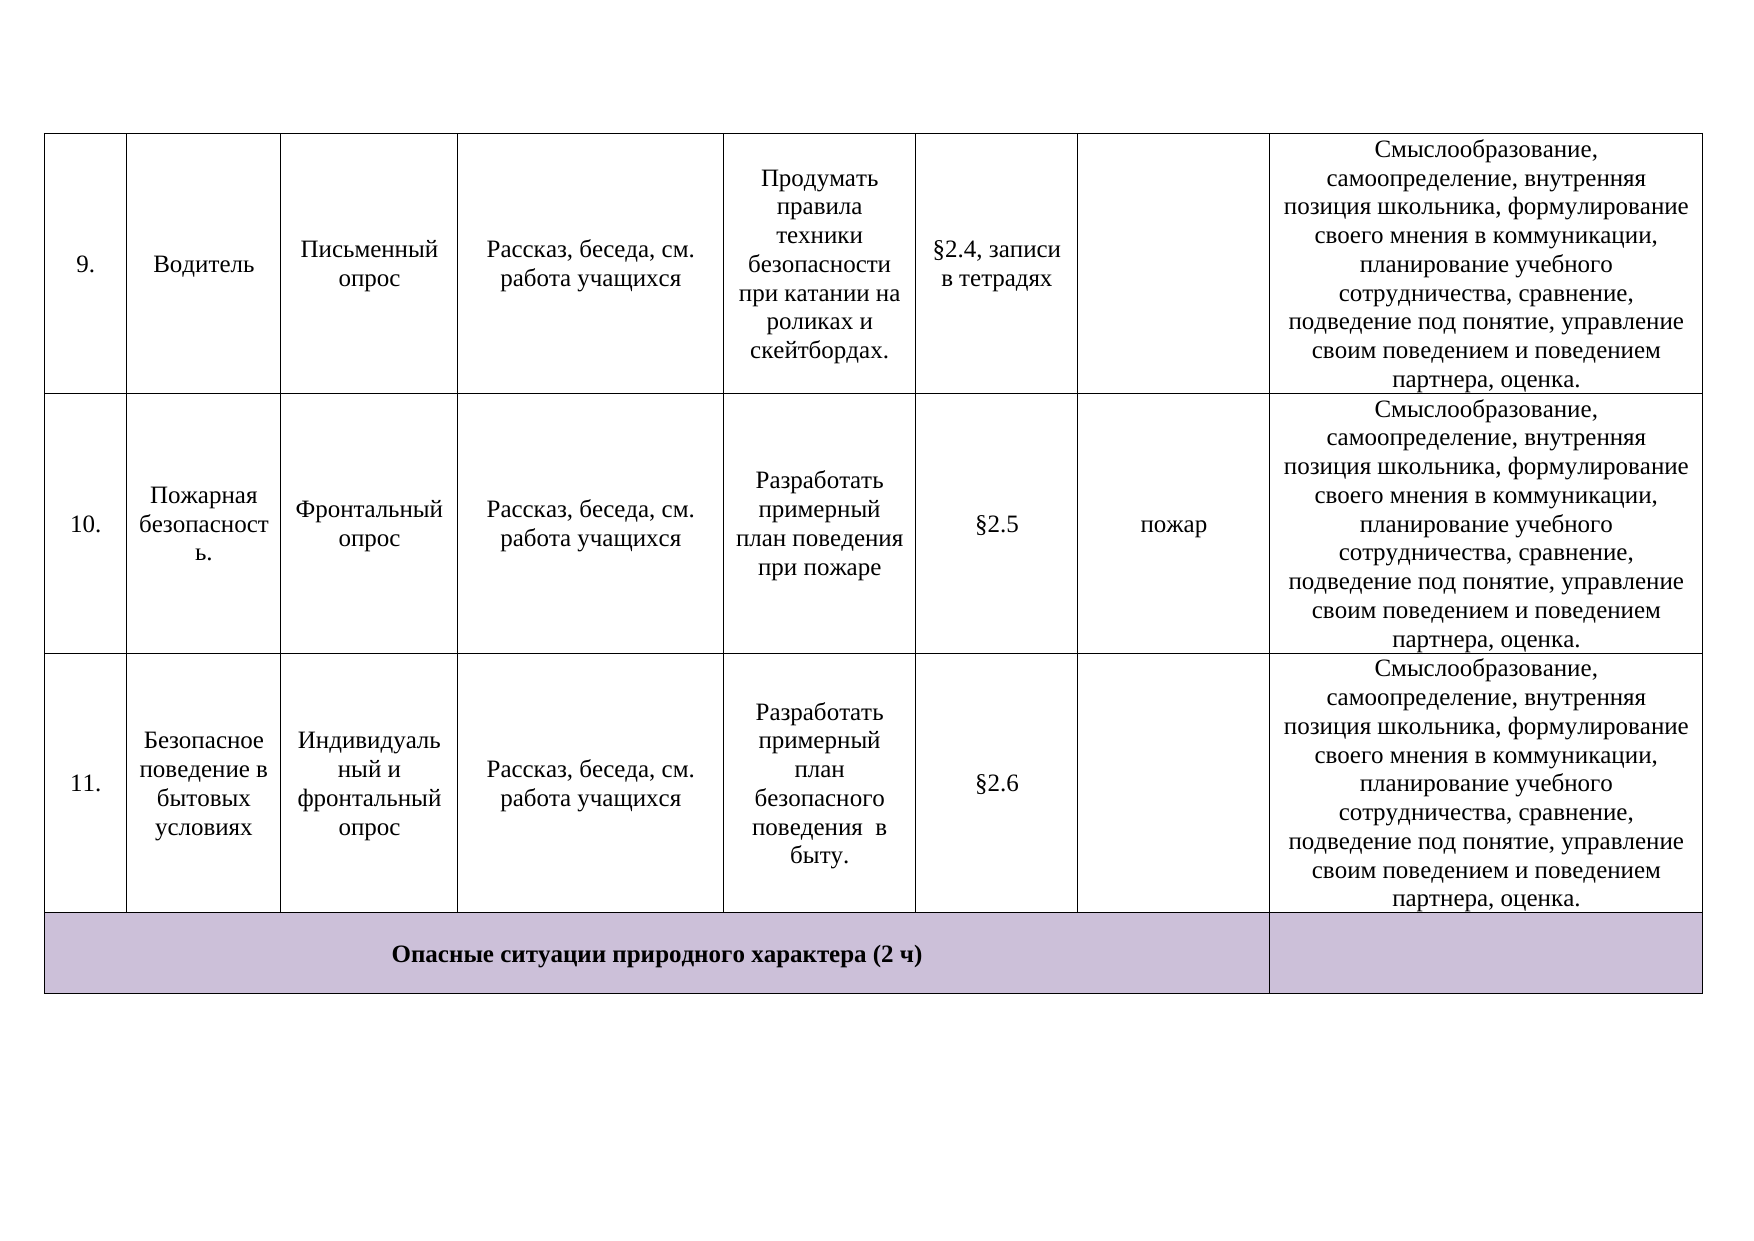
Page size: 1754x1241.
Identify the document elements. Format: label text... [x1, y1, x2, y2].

table_cell Фронтальный опрос [281, 394, 457, 652]
table_cell §2.5 [916, 394, 1077, 652]
table_cell Индивидуальный и фронтальный опрос [281, 654, 457, 912]
table_cell Письменный опрос [281, 134, 457, 393]
table_cell Рассказ, беседа, см. работа учащихся [458, 654, 723, 912]
table_cell Разработать примерный план поведения при пожаре [724, 394, 915, 652]
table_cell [1270, 134, 1702, 393]
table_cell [458, 134, 723, 393]
table_cell Рассказ, беседа, см. работа учащихся [458, 394, 723, 652]
table_cell Опасные ситуации природного характера (2 ч) [45, 913, 1269, 993]
table_cell [1270, 913, 1702, 993]
table_cell Пожарная безопасность. [127, 394, 280, 652]
table_cell §2.6 [916, 654, 1077, 912]
table_cell [1078, 134, 1269, 393]
table_cell Водитель [127, 134, 280, 393]
table_cell 11. [45, 654, 126, 912]
table_cell 10. [45, 394, 126, 652]
table_cell 9. [45, 134, 126, 393]
table_cell Продумать правила техники безопасности при катании на роликах и скейтбордах. [724, 134, 915, 393]
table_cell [1270, 654, 1702, 912]
table_cell пожар [1078, 394, 1269, 652]
table_cell Разработать примерный план безопасного поведения в быту. [724, 654, 915, 912]
table_cell Безопасное поведение в бытовых условиях [127, 654, 280, 912]
table_cell §2.4, записи в тетрадях [916, 134, 1077, 393]
table_cell [1078, 654, 1269, 912]
